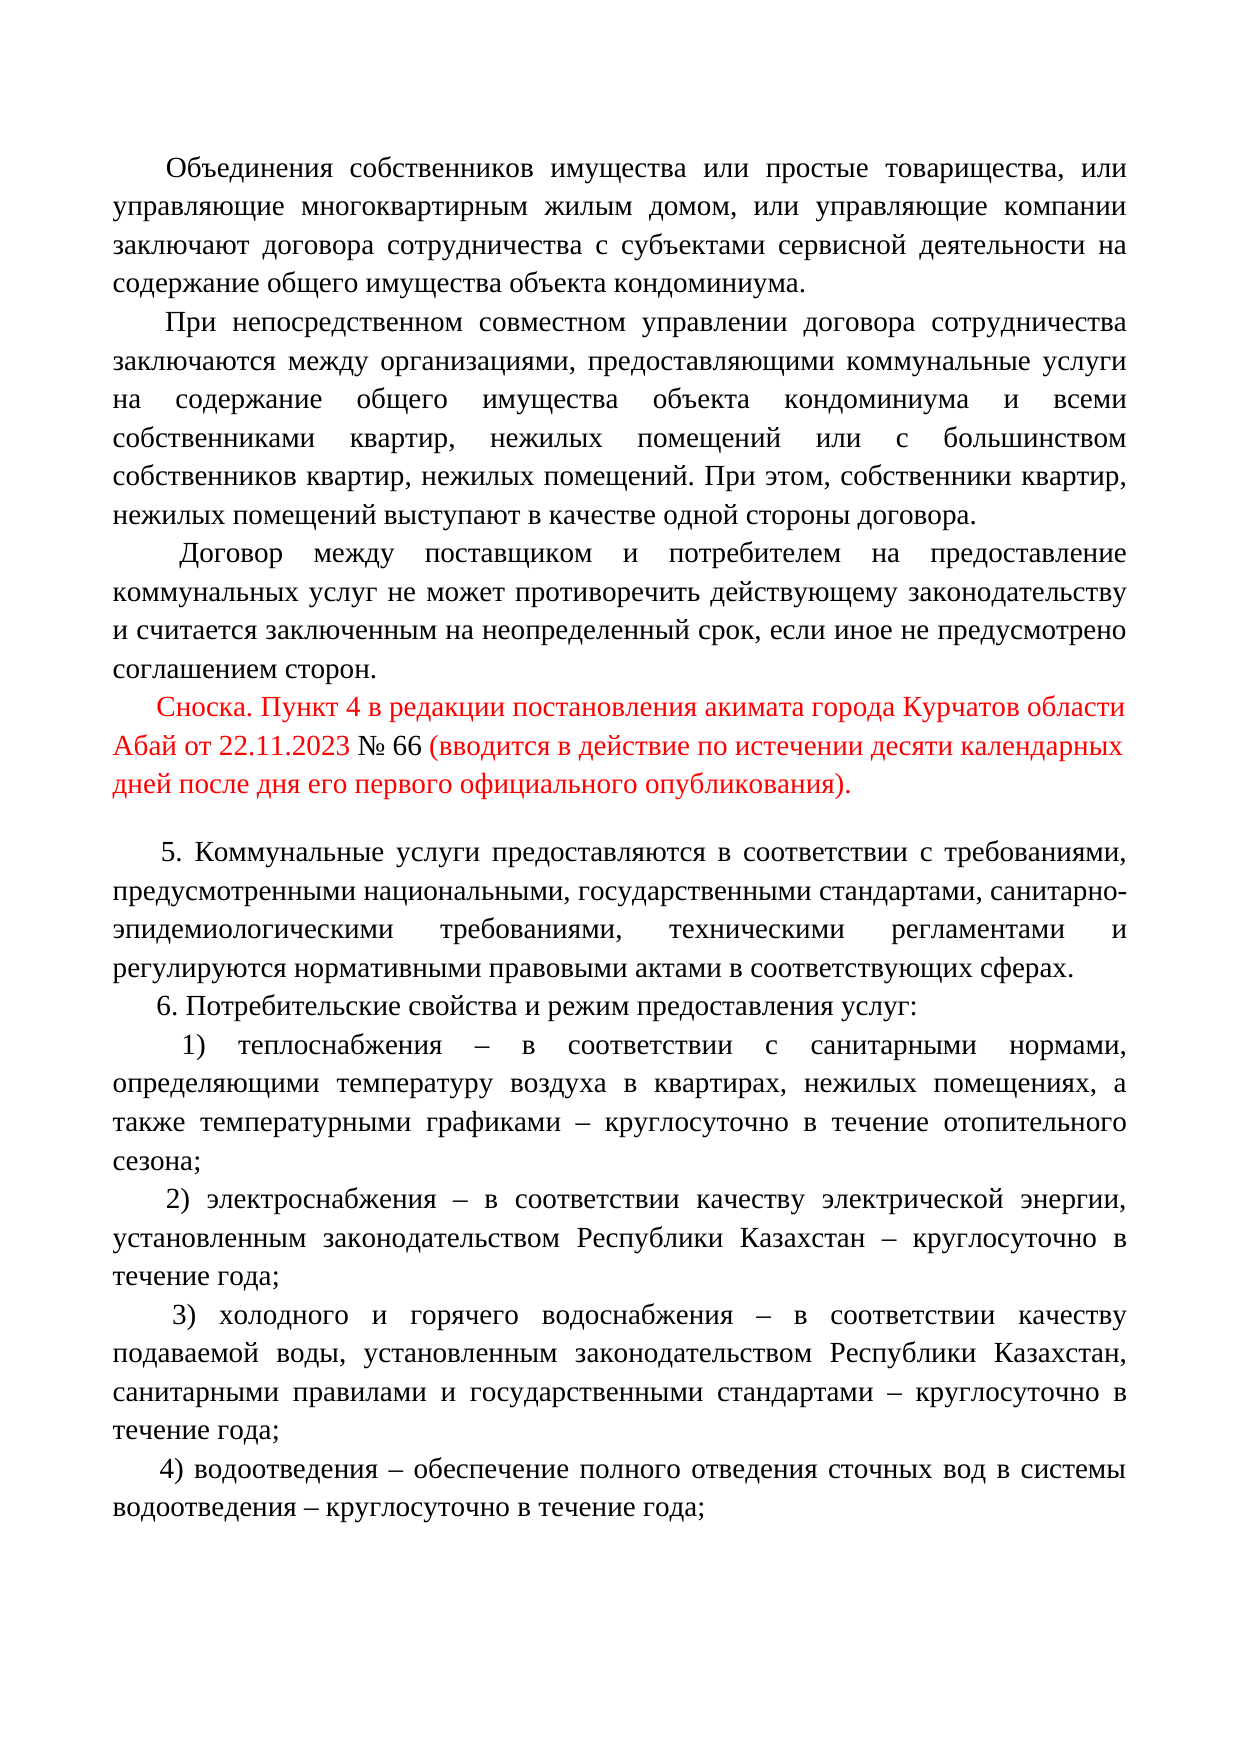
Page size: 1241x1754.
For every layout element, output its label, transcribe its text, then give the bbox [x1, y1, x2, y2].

text 6. Потребительские свойства и режим предоставления услуг: [112, 988, 1128, 1022]
text 2) электроснабжения – в соответствии качеству электрической энергии, установленным законодательством Республики Казахстан – круглосуточно в течение года; [112, 1181, 1128, 1292]
text 1) теплоснабжения – в соответствии с санитарными нормами, определяющими температуру воздуха в квартирах, нежилых помещениях, а также температурными графиками – круглосуточно в течение отопительного сезона; [112, 1027, 1128, 1176]
text 5. Коммунальные услуги предоставляются в соответствии с требованиями, предусмотренными национальными, государственными стандартами, санитарно-эпидемиологическими требованиями, техническими регламентами и регулируются нормативными правовыми актами в соответствующих сферах. [112, 834, 1128, 983]
text При непосредственном совместном управлении договора сотрудничества заключаются между организациями, предоставляющими коммунальные услуги на содержание общего имущества объекта кондоминиума и всеми собственниками квартир, нежилых помещений или с большинством собственников квартир, нежилых помещений. При этом, собственники квартир, нежилых помещений выступают в качестве одной стороны договора. [112, 304, 1128, 530]
text Договор между поставщиком и потребителем на предоставление коммунальных услуг не может противоречить действующему законодательству и считается заключенным на неопределенный срок, если иное не предусмотрено соглашением сторон. [112, 535, 1128, 684]
text 3) холодного и горячего водоснабжения – в соответствии качеству подаваемой воды, установленным законодательством Республики Казахстан, санитарными правилами и государственными стандартами – круглосуточно в течение года; [112, 1297, 1128, 1446]
text 4) водоотведения – обеспечение полного отведения сточных вод в системы водоотведения – круглосуточно в течение года; [112, 1451, 1128, 1523]
text Объединения собственников имущества или простые товарищества, или управляющие многоквартирным жилым домом, или управляющие компании заключают договора сотрудничества с субъектами сервисной деятельности на содержание общего имущества объекта кондоминиума. [112, 150, 1128, 299]
text Сноска. Пункт 4 в редакции постановления акимата города Курчатов области Абай от 22.11.2023 № 66 (вводится в действие по истечении десяти календарных дней после дня его первого официального опубликования). [112, 689, 1128, 830]
